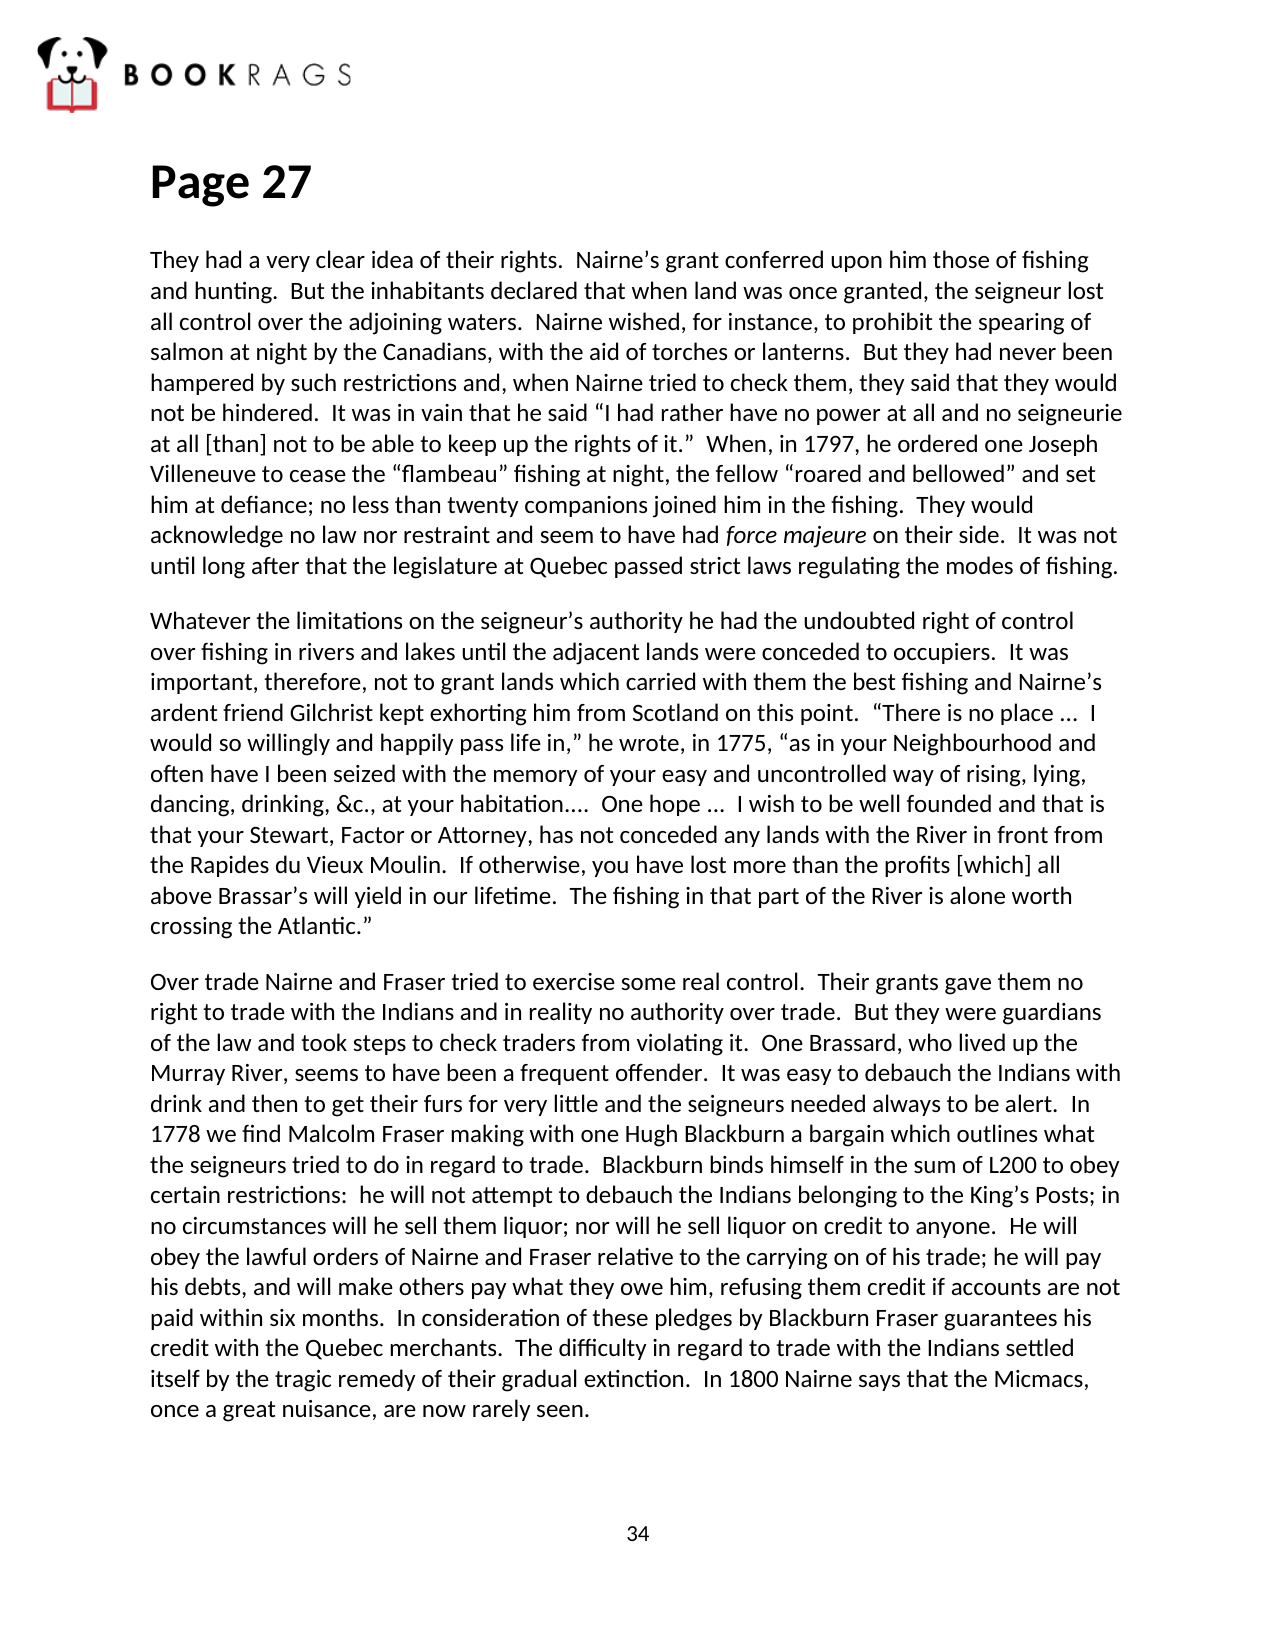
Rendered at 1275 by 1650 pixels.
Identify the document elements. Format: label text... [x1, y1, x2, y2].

text Over trade Nairne and Fraser tried to exercise some real control. Their grants gave them no right to trade with the Indians and in reality no authority over trade. But they were guardians of the law and took steps to check traders from violating it. One Brassard, who lived up the Murray River, seems to have been a frequent offender. It was easy to debauch the Indians with drink and then to get their furs for very little and the seigneurs needed always to be alert. In 1778 we find Malcolm Fraser making with one Hugh Blackburn a bargain which outlines what the seigneurs tried to do in regard to trade. Blackburn binds himself in the sum of L200 to obey certain restrictions: he will not attempt to debauch the Indians belonging to the King’s Posts; in no circumstances will he sell them liquor; nor will he sell liquor on credit to anyone. He will obey the lawful orders of Nairne and Fraser relative to the carrying on of his trade; he will pay his debts, and will make others pay what they owe him, refusing them credit if accounts are not paid within six months. In consideration of these pledges by Blackburn Fraser guarantees his credit with the Quebec merchants. The difficulty in regard to trade with the Indians settled itself by the tragic remedy of their gradual extinction. In 1800 Nairne says that the Micmacs, once a great nuisance, are now rarely seen. [150, 966, 1125, 1424]
text Page 27 [150, 150, 1125, 211]
text They had a very clear idea of their rights. Nairne’s grant conferred upon him those of fishing and hunting. But the inhabitants declared that when land was once granted, the seigneur lost all control over the adjoining waters. Nairne wished, for instance, to prohibit the spearing of salmon at night by the Canadians, with the aid of torches or lanterns. But they had never been hampered by such restrictions and, when Nairne tried to check them, they said that they would not be hindered. It was in vain that he said “I had rather have no power at all and no seigneurie at all [than] not to be able to keep up the rights of it.” When, in 1797, he ordered one Joseph Villeneuve to cease the “flambeau” fishing at night, the fellow “roared and bellowed” and set him at defiance; no less than twenty companions joined him in the fishing. They would acknowledge no law nor restraint and seem to have had force majeure on their side. It was not until long after that the legislature at Quebec passed strict laws regulating the modes of fishing. [150, 244, 1125, 580]
picture [37, 37, 351, 113]
text Whatever the limitations on the seigneur’s authority he had the undoubted right of control over fishing in rivers and lakes until the adjacent lands were conceded to occupiers. It was important, therefore, not to grant lands which carried with them the best fishing and Nairne’s ardent friend Gilchrist kept exhorting him from Scotland on this point. “There is no place ... I would so willingly and happily pass life in,” he wrote, in 1775, “as in your Neighbourhood and often have I been seized with the memory of your easy and uncontrolled way of rising, lying, dancing, drinking, &c., at your habitation.... One hope ... I wish to be well founded and that is that your Stewart, Factor or Attorney, has not conceded any lands with the River in front from the Rapides du Vieux Moulin. If otherwise, you have lost more than the profits [which] all above Brassar’s will yield in our lifetime. The fishing in that part of the River is alone worth crossing the Atlantic.” [150, 605, 1125, 941]
